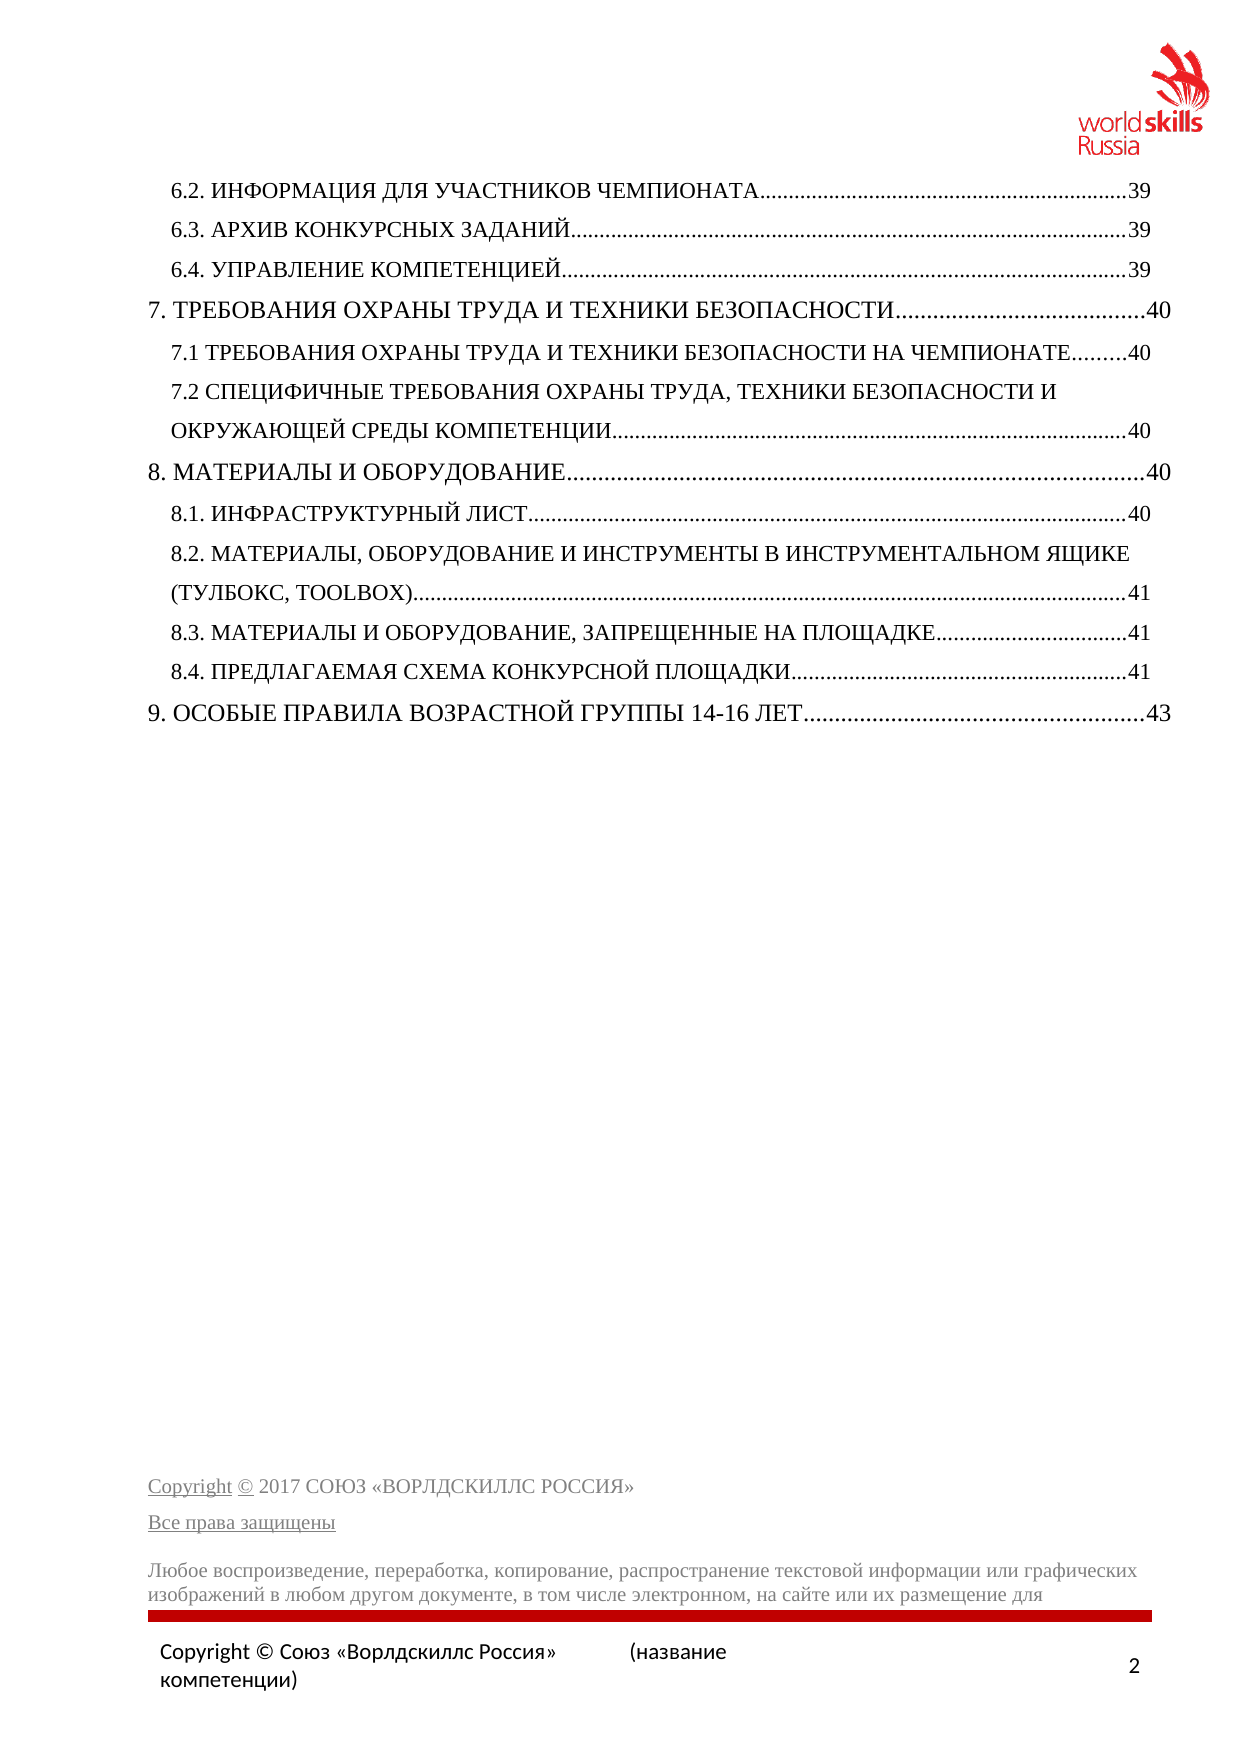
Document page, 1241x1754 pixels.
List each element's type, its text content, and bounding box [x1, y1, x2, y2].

text Все права защищены [148, 1510, 1152, 1534]
text 6.3. АРХИВ КОНКУРСНЫХ ЗАДАНИЙ 39 [171, 217, 1152, 243]
text 9. ОСОБЫЕ ПРАВИЛА ВОЗРАСТНОЙ ГРУППЫ 14-16 ЛЕТ 43 [148, 698, 1152, 726]
text 8.3. МАТЕРИАЛЫ И ОБОРУДОВАНИЕ, ЗАПРЕЩЕННЫЕ НА ПЛОЩАДКЕ 41 [171, 619, 1152, 645]
text 7.1 ТРЕБОВАНИЯ ОХРАНЫ ТРУДА И ТЕХНИКИ БЕЗОПАСНОСТИ НА ЧЕМПИОНАТЕ 40 [171, 339, 1152, 365]
text 7.2 СПЕЦИФИЧНЫЕ ТРЕБОВАНИЯ ОХРАНЫ ТРУДА, ТЕХНИКИ БЕЗОПАСНОСТИ И ОКРУЖАЮЩЕЙ СРЕДЫ КОМПЕТЕНЦИИ 40 [171, 378, 1152, 444]
list Copyright © 2017 СОЮЗ «ВОРЛДСКИЛЛС РОССИЯ» [148, 1474, 1152, 1498]
text 8.4. ПРЕДЛАГАЕМАЯ СХЕМА КОНКУРСНОЙ ПЛОЩАДКИ 41 [171, 658, 1152, 684]
text 7. ТРЕБОВАНИЯ ОХРАНЫ ТРУДА И ТЕХНИКИ БЕЗОПАСНОСТИ 40 [148, 296, 1152, 324]
text 8. МАТЕРИАЛЫ И ОБОРУДОВАНИЕ 40 [148, 457, 1152, 486]
text 8.1. ИНФРАСТРУКТУРНЫЙ ЛИСТ 40 [171, 500, 1152, 527]
text 6.2. ИНФОРМАЦИЯ ДЛЯ УЧАСТНИКОВ ЧЕМПИОНАТА 39 [171, 177, 1152, 203]
picture [1078, 42, 1235, 155]
text 8.2. МАТЕРИАЛЫ, ОБОРУДОВАНИЕ И ИНСТРУМЕНТЫ В ИНСТРУМЕНТАЛЬНОМ ЯЩИКЕ (ТУЛБОКС, TOOLBOX) 41 [171, 540, 1152, 606]
text 6.4. УПРАВЛЕНИЕ КОМПЕТЕНЦИЕЙ 39 [171, 256, 1152, 282]
